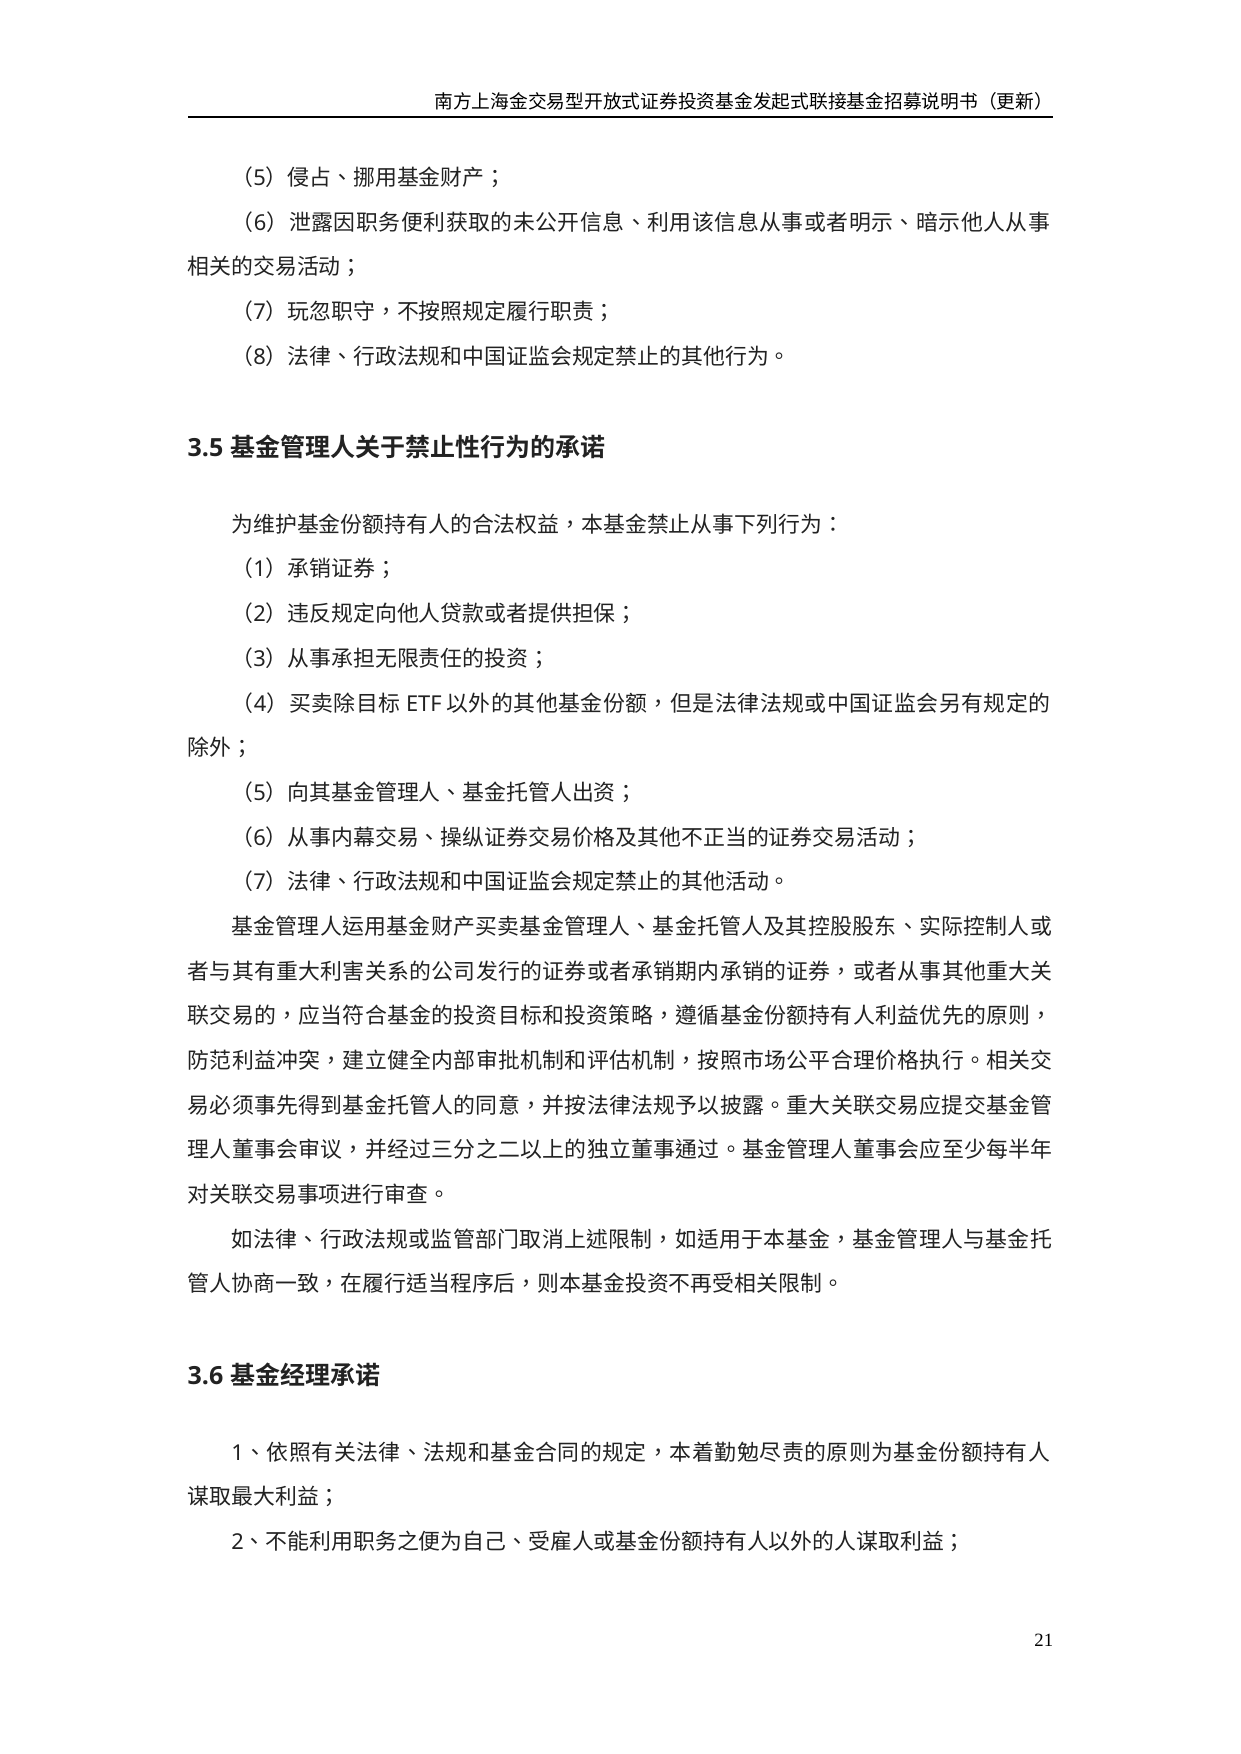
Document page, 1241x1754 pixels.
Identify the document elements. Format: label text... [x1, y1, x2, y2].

text （6）从事内幕交易、操纵证券交易价格及其他不正当的证券交易活动； [187, 822, 1053, 851]
text 如法律、行政法规或监管部门取消上述限制，如适用于本基金，基金管理人与基金托管人协商一致，在履行适当程序后，则本基金投资不再受相关限制。 [187, 1224, 1053, 1298]
text （1）承销证券； [187, 553, 1053, 583]
text （3）从事承担无限责任的投资； [187, 643, 1053, 673]
text （7）玩忽职守，不按照规定履行职责； [187, 296, 1053, 326]
text （8）法律、行政法规和中国证监会规定禁止的其他行为。 [187, 341, 1053, 371]
text （7）法律、行政法规和中国证监会规定禁止的其他活动。 [187, 866, 1053, 896]
text （5）向其基金管理人、基金托管人出资； [187, 777, 1053, 807]
text 3.6 基金经理承诺 [187, 1342, 1053, 1407]
text 1、依照有关法律、法规和基金合同的规定，本着勤勉尽责的原则为基金份额持有人谋取最大利益； [187, 1436, 1053, 1511]
text 2、不能利用职务之便为自己、受雇人或基金份额持有人以外的人谋取利益； [187, 1526, 1053, 1556]
text 基金管理人运用基金财产买卖基金管理人、基金托管人及其控股股东、实际控制人或者与其有重大利害关系的公司发行的证券或者承销期内承销的证券，或者从事其他重大关联交易的，应当符合基金的投资目标和投资策略，遵循基金份额持有人利益优先的原则，防范利益冲突，建立健全内部审批机制和评估机制，按照市场公平合理价格执行。相关交易必须事先得到基金托管人的同意，并按法律法规予以披露。重大关联交易应提交基金管理人董事会审议，并经过三分之二以上的独立董事通过。基金管理人董事会应至少每半年对关联交易事项进行审查。 [187, 911, 1053, 1209]
text （4）买卖除目标ETF以外的其他基金份额，但是法律法规或中国证监会另有规定的除外； [187, 687, 1053, 762]
text 为维护基金份额持有人的合法权益，本基金禁止从事下列行为： [187, 509, 1053, 538]
text （6）泄露因职务便利获取的未公开信息、利用该信息从事或者明示、暗示他人从事相关的交易活动； [187, 207, 1053, 281]
text （2）违反规定向他人贷款或者提供担保； [187, 598, 1053, 628]
text 3.5 基金管理人关于禁止性行为的承诺 [187, 414, 1053, 479]
text （5）侵占、挪用基金财产； [187, 162, 1053, 192]
